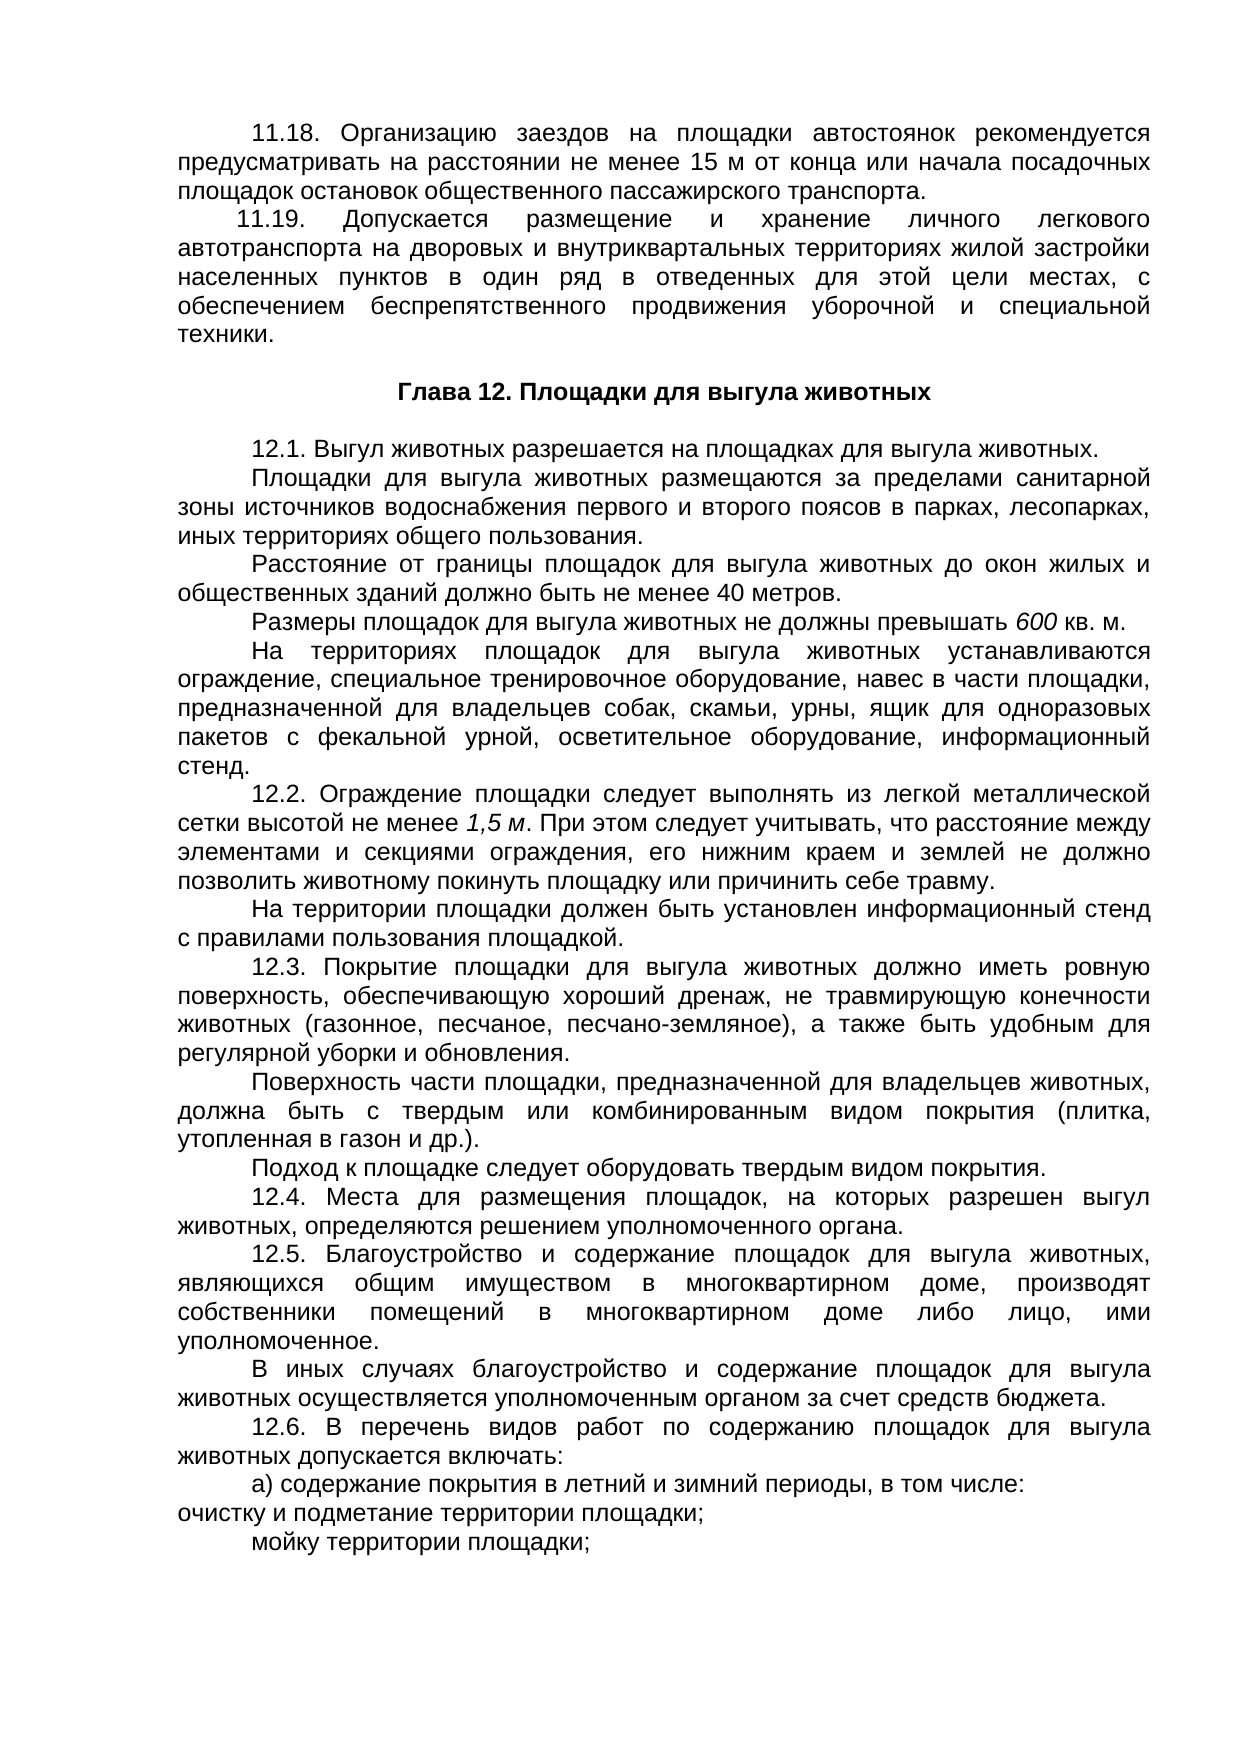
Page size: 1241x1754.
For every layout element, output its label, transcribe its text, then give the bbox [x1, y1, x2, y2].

text Размеры площадок для выгула животных не должны превышать 600 кв. м. [177, 607, 1152, 636]
text 12.2. Ограждение площадки следует выполнять из легкой металлической сетки высотой не менее 1,5 м. При этом следует учитывать, что расстояние между элементами и секциями ограждения, его нижним краем и землей не должно позволить животному покинуть площадку или причинить себе травму. [177, 779, 1152, 894]
text очистку и подметание территории площадки; [177, 1498, 1152, 1527]
text 12.4. Места для размещения площадок, на которых разрешен выгул животных, определяются решением уполномоченного органа. [177, 1182, 1152, 1239]
text 11.19. Допускается размещение и хранение личного легкового автотранспорта на дворовых и внутриквартальных территориях жилой застройки населенных пунктов в один ряд в отведенных для этой цели местах, с обеспечением беспрепятственного продвижения уборочной и специальной техники. [177, 204, 1152, 348]
text мойку территории площадки; [177, 1527, 1152, 1556]
text 12.5. Благоустройство и содержание площадок для выгула животных, являющихся общим имуществом в многоквартирном доме, производят собственники помещений в многоквартирном доме либо лицо, ими уполномоченное. [177, 1239, 1152, 1354]
text На территории площадки должен быть установлен информационный стенд с правилами пользования площадкой. [177, 894, 1152, 952]
text На территориях площадок для выгула животных устанавливаются ограждение, специальное тренировочное оборудование, навес в части площадки, предназначенной для владельцев собак, скамьи, урны, ящик для одноразовых пакетов с фекальной урной, осветительное оборудование, информационный стенд. [177, 636, 1152, 779]
text Расстояние от границы площадок для выгула животных до окон жилых и общественных зданий должно быть не менее 40 метров. [177, 549, 1152, 607]
text 12.1. Выгул животных разрешается на площадках для выгула животных. [177, 434, 1152, 463]
text 12.3. Покрытие площадки для выгула животных должно иметь ровную поверхность, обеспечивающую хороший дренаж, не травмирующую конечности животных (газонное, песчаное, песчано-земляное), а также быть удобным для регулярной уборки и обновления. [177, 952, 1152, 1067]
text Площадки для выгула животных размещаются за пределами санитарной зоны источников водоснабжения первого и второго поясов в парках, лесопарках, иных территориях общего пользования. [177, 463, 1152, 549]
text В иных случаях благоустройство и содержание площадок для выгула животных осуществляется уполномоченным органом за счет средств бюджета. [177, 1354, 1152, 1412]
text 12.6. В перечень видов работ по содержанию площадок для выгула животных допускается включать: [177, 1412, 1152, 1469]
text Поверхность части площадки, предназначенной для владельцев животных, должна быть с твердым или комбинированным видом покрытия (плитка, утопленная в газон и др.). [177, 1067, 1152, 1153]
text 11.18. Организацию заездов на площадки автостоянок рекомендуется предусматривать на расстоянии не менее 15 м от конца или начала посадочных площадок остановок общественного пассажирского транспорта. [177, 118, 1152, 204]
text Подход к площадке следует оборудовать твердым видом покрытия. [177, 1153, 1152, 1182]
text а) содержание покрытия в летний и зимний периоды, в том числе: [177, 1469, 1152, 1498]
text Глава 12. Площадки для выгула животных [177, 377, 1152, 406]
